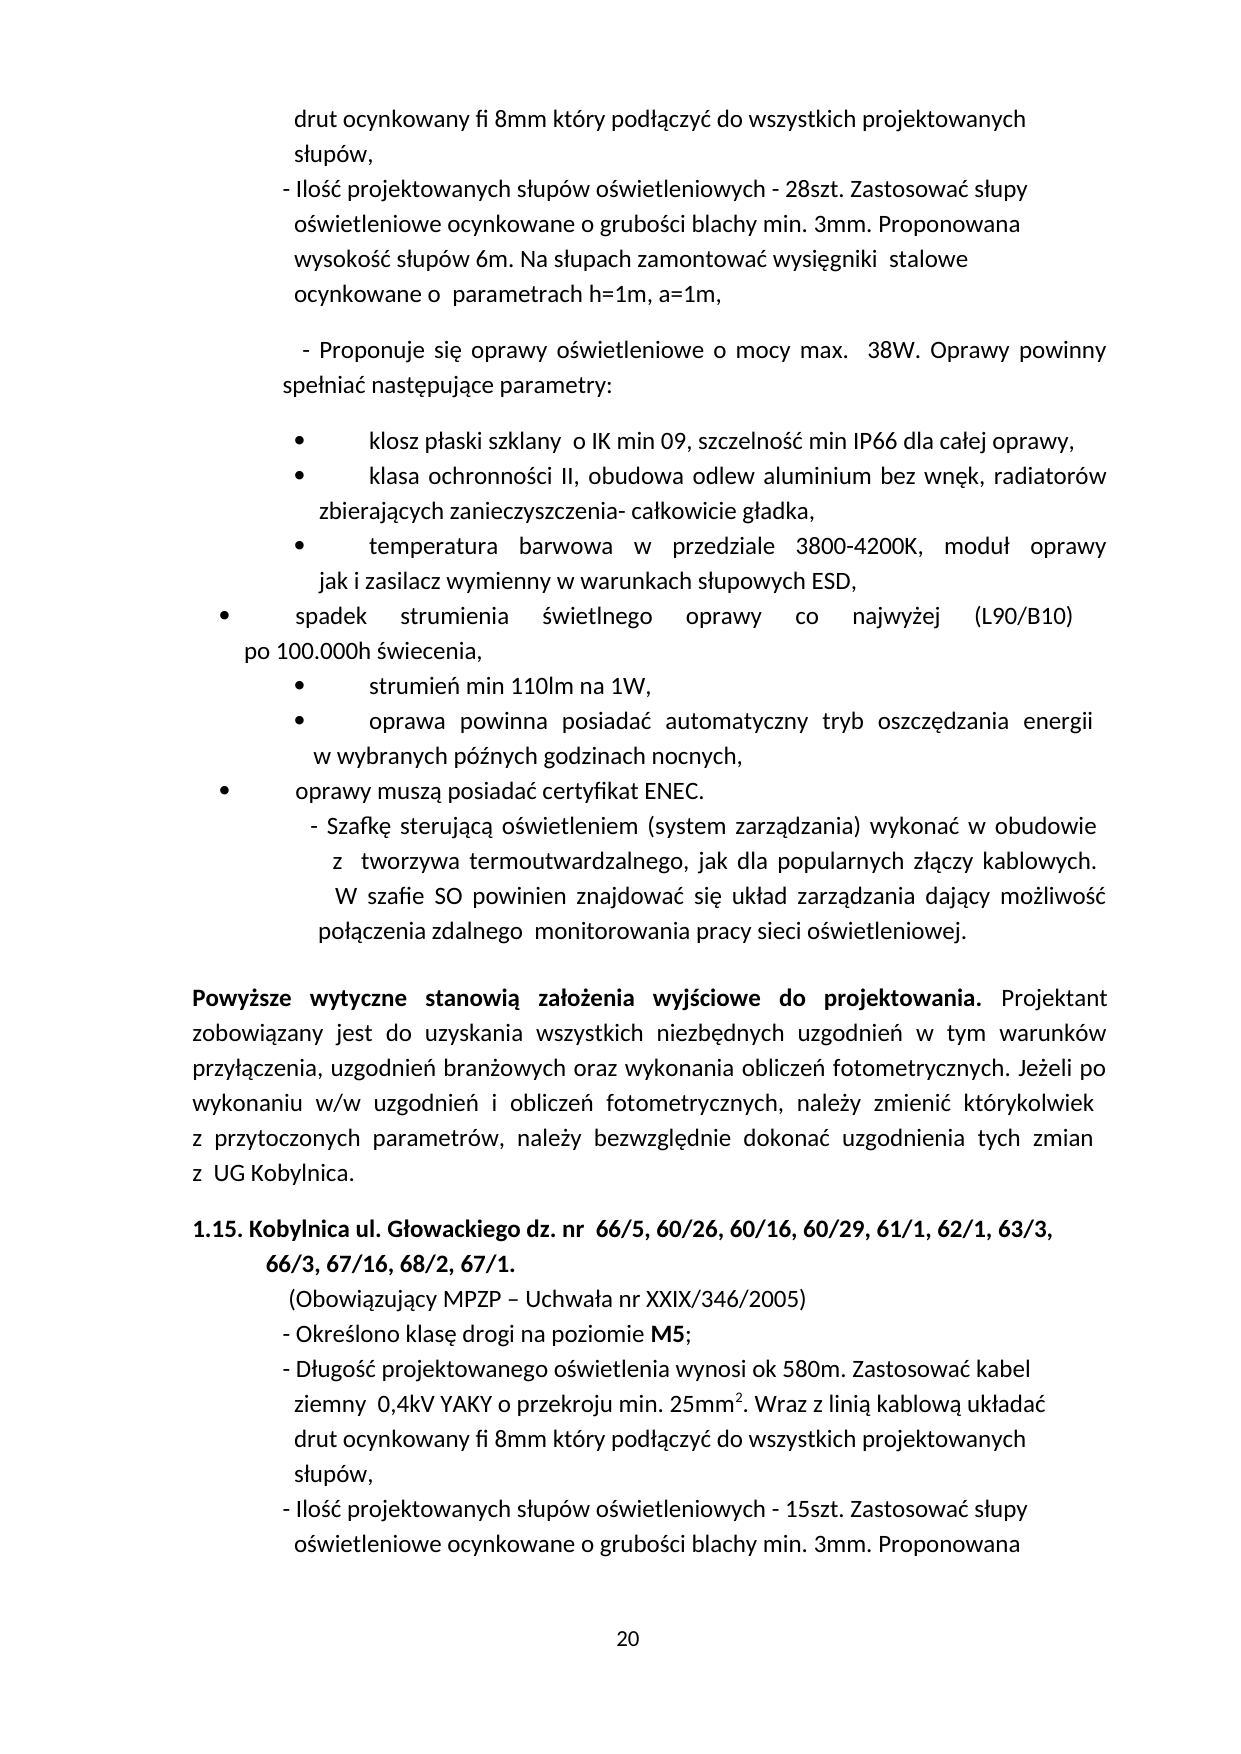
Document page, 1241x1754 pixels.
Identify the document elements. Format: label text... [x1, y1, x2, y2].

list spadek strumienia świetlnego oprawy co najwyżej (L90/B10) po 100.000h świecenia, [148, 600, 1107, 666]
list Powyższe wytyczne stanowią założenia wyjściowe do projektowania. Projektant zobowiązany jest do uzyskania wszystkich niezbędnych uzgodnień w tym warunków przyłączenia, uzgodnień branżowych oraz wykonania obliczeń fotometrycznych. Jeżeli po wykonaniu w/w uzgodnień i obliczeń fotometrycznych, należy zmienić którykolwiek z przytoczonych parametrów, należy bezwzględnie dokonać uzgodnienia tych zmian z UG Kobylnica. [192, 982, 1107, 1188]
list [192, 1213, 1107, 1559]
list strumień min 110lm na 1W, [223, 670, 1107, 701]
list - Proponuje się oprawy oświetleniowe o mocy max. 38W. Oprawy powinny spełniać następujące parametry: [192, 334, 1107, 400]
text - Szafkę sterującą oświetleniem (system zarządzania) wykonać w obudowie z tworzywa termoutwardzalnego, jak dla popularnych złączy kablowych. W szafie SO powinien znajdować się układ zarządzania dający możliwość połączenia zdalnego monitorowania pracy sieci oświetleniowej. [192, 810, 1107, 946]
list temperatura barwowa w przedziale 3800-4200K, moduł oprawy jak i zasilacz wymienny w warunkach słupowych ESD, [223, 530, 1107, 596]
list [192, 103, 1107, 309]
list klosz płaski szklany o IK min 09, szczelność min IP66 dla całej oprawy, [223, 425, 1107, 456]
list oprawy muszą posiadać certyfikat ENEC. [148, 775, 1107, 806]
list oprawa powinna posiadać automatyczny tryb oszczędzania energii w wybranych późnych godzinach nocnych, [223, 705, 1107, 771]
list klasa ochronności II, obudowa odlew aluminium bez wnęk, radiatorów zbierających zanieczyszczenia- całkowicie gładka, [223, 460, 1107, 526]
